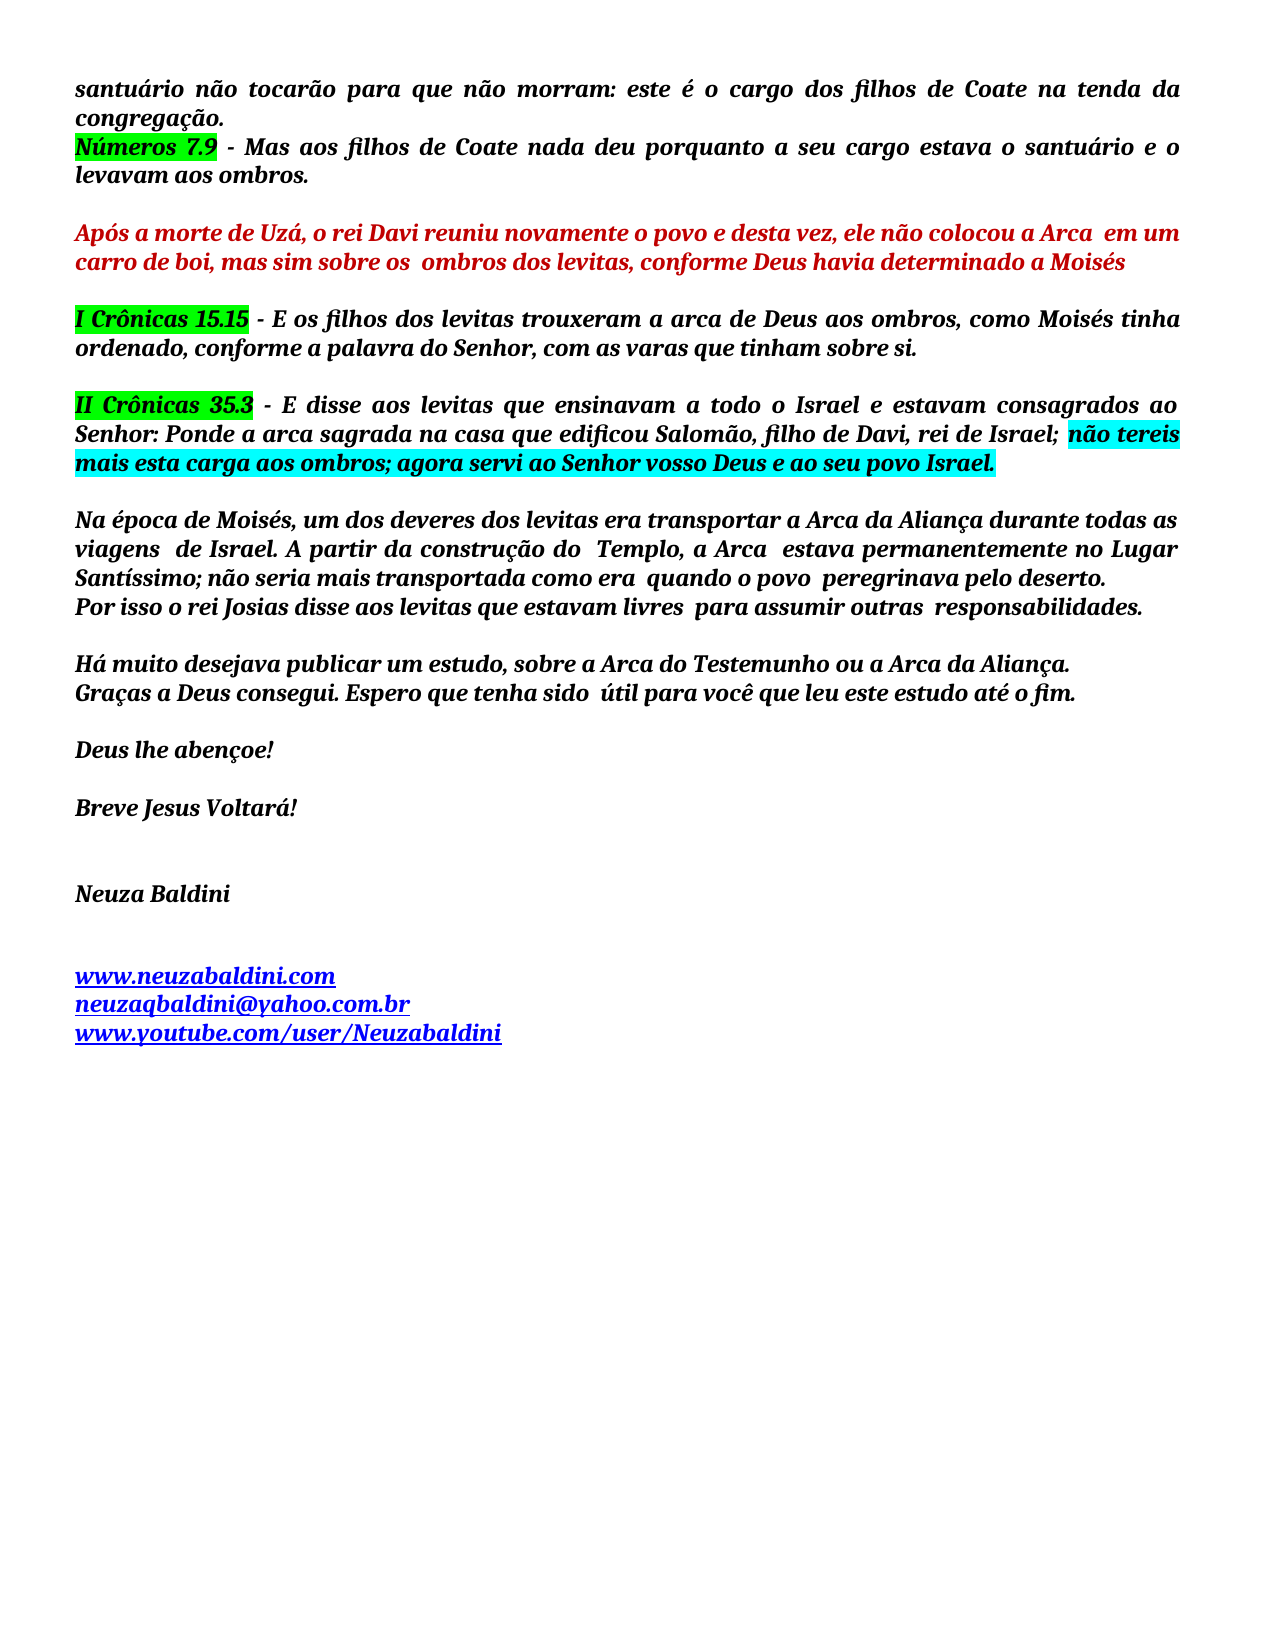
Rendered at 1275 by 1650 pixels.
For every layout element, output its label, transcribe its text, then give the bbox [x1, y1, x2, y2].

text Números 7.9 - Mas aos filhos de Coate nada deu porquanto a seu cargo estava o santuário e o levavam aos ombros. [75, 132, 1183, 190]
text II Crônicas 35.3 - E disse aos levitas que ensinavam a todo o Israel e estavam consagrados ao Senhor: Ponde a arca sagrada na casa que edificou Salomão, filho de Davi, rei de Israel; não tereis mais esta carga aos ombros; agora servi ao Senhor vosso Deus e ao seu povo Israel. [75, 391, 1180, 477]
text Na época de Moisés, um dos deveres dos levitas era transportar a Arca da Aliança durante todas as viagens de Israel. A partir da construção do Templo, a Arca estava permanentemente no Lugar Santíssimo; não seria mais transportada como era quando o povo peregrinava pelo deserto. [75, 506, 1180, 592]
text Graças a Deus consegui. Espero que tenha sido útil para você que leu este estudo até o fim. [75, 679, 1180, 707]
text Há muito desejava publicar um estudo, sobre a Arca do Testemunho ou a Arca da Aliança. [75, 650, 1180, 679]
text Deus lhe abençoe! [75, 736, 1180, 765]
text neuzaqbaldini@yahoo.com.br [75, 990, 1183, 1019]
text I Crônicas 15.15 - E os filhos dos levitas trouxeram a arca de Deus aos ombros, como Moisés tinha ordenado, conforme a palavra do Senhor, com as varas que tinham sobre si. [75, 305, 1183, 362]
text Neuza Baldini [75, 880, 1180, 909]
text Após a morte de Uzá, o rei Davi reuniu novamente o povo e desta vez, ele não colocou a Arca em um carro de boi, mas sim sobre os ombros dos levitas, conforme Deus havia determinado a Moisés [75, 219, 1183, 276]
text Por isso o rei Josias disse aos levitas que estavam livres para assumir outras responsabilidades. [75, 592, 1180, 621]
text www.neuzabaldini.com [75, 962, 1183, 990]
text Breve Jesus Voltará! [75, 794, 1180, 822]
text www.youtube.com/user/Neuzabaldini [75, 1019, 1183, 1048]
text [75, 75, 1183, 132]
